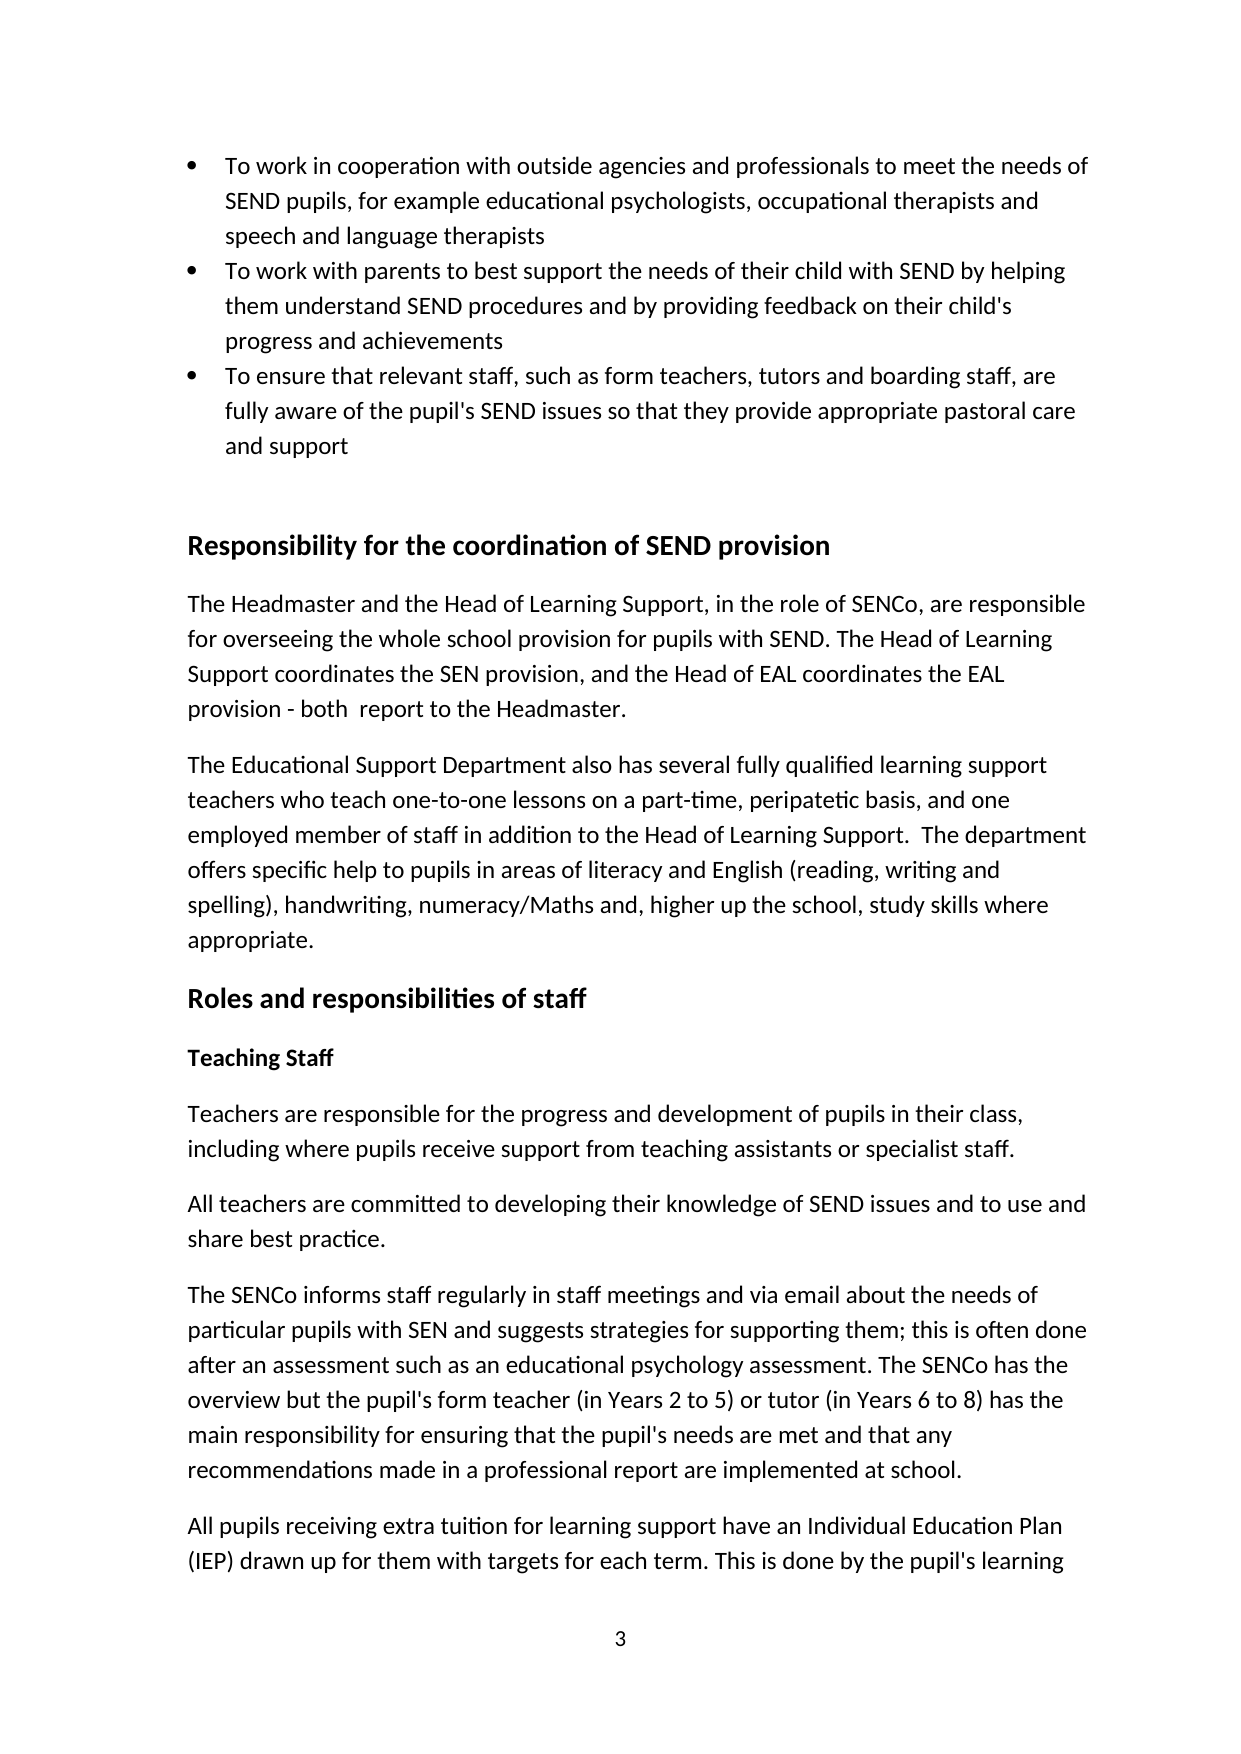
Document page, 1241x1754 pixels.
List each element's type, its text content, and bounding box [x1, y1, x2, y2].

list To ensure that relevant staff, such as form teachers, tutors and boarding staff, are fully aware of the pupil's SEND issues so that they provide appropriate pastoral care and support [187, 360, 1090, 461]
list To work with parents to best support the needs of their child with SEND by helping them understand SEND procedures and by providing feedback on their child's progress and achievements [187, 255, 1090, 356]
text Teaching Staff [187, 1042, 1090, 1072]
text Responsibility for the coordination of SEND provision [187, 527, 1090, 562]
text The Headmaster and the Head of Learning Support, in the role of SENCo, are responsible for overseeing the whole school provision for pupils with SEND. The Head of Learning Support coordinates the SEN provision, and the Head of EAL coordinates the EAL provision - both report to the Headmaster. [187, 588, 1090, 724]
list To work in cooperation with outside agencies and professionals to meet the needs of SEND pupils, for example educational psychologists, occupational therapists and speech and language therapists [187, 150, 1090, 251]
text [187, 1510, 1090, 1576]
text The Educational Support Department also has several fully qualified learning support teachers who teach one-to-one lessons on a part-time, peripatetic basis, and one employed member of staff in addition to the Head of Learning Support. The department offers specific help to pupils in areas of literacy and English (reading, writing and spelling), handwriting, numeracy/Maths and, higher up the school, study skills where appropriate. [187, 749, 1090, 955]
text All teachers are committed to developing their knowledge of SEND issues and to use and share best practice. [187, 1189, 1090, 1254]
text The SENCo informs staff regularly in staff meetings and via email about the needs of particular pupils with SEN and suggests strategies for supporting them; this is often done after an assessment such as an educational psychology assessment. The SENCo has the overview but the pupil's form teacher (in Years 2 to 5) or tutor (in Years 6 to 8) has the main responsibility for ensuring that the pupil's needs are met and that any recommendations made in a professional report are implemented at school. [187, 1279, 1090, 1485]
text Roles and responsibilities of staff [187, 980, 1090, 1016]
text Teachers are responsible for the progress and development of pupils in their class, including where pupils receive support from teaching assistants or specialist staff. [187, 1098, 1090, 1163]
